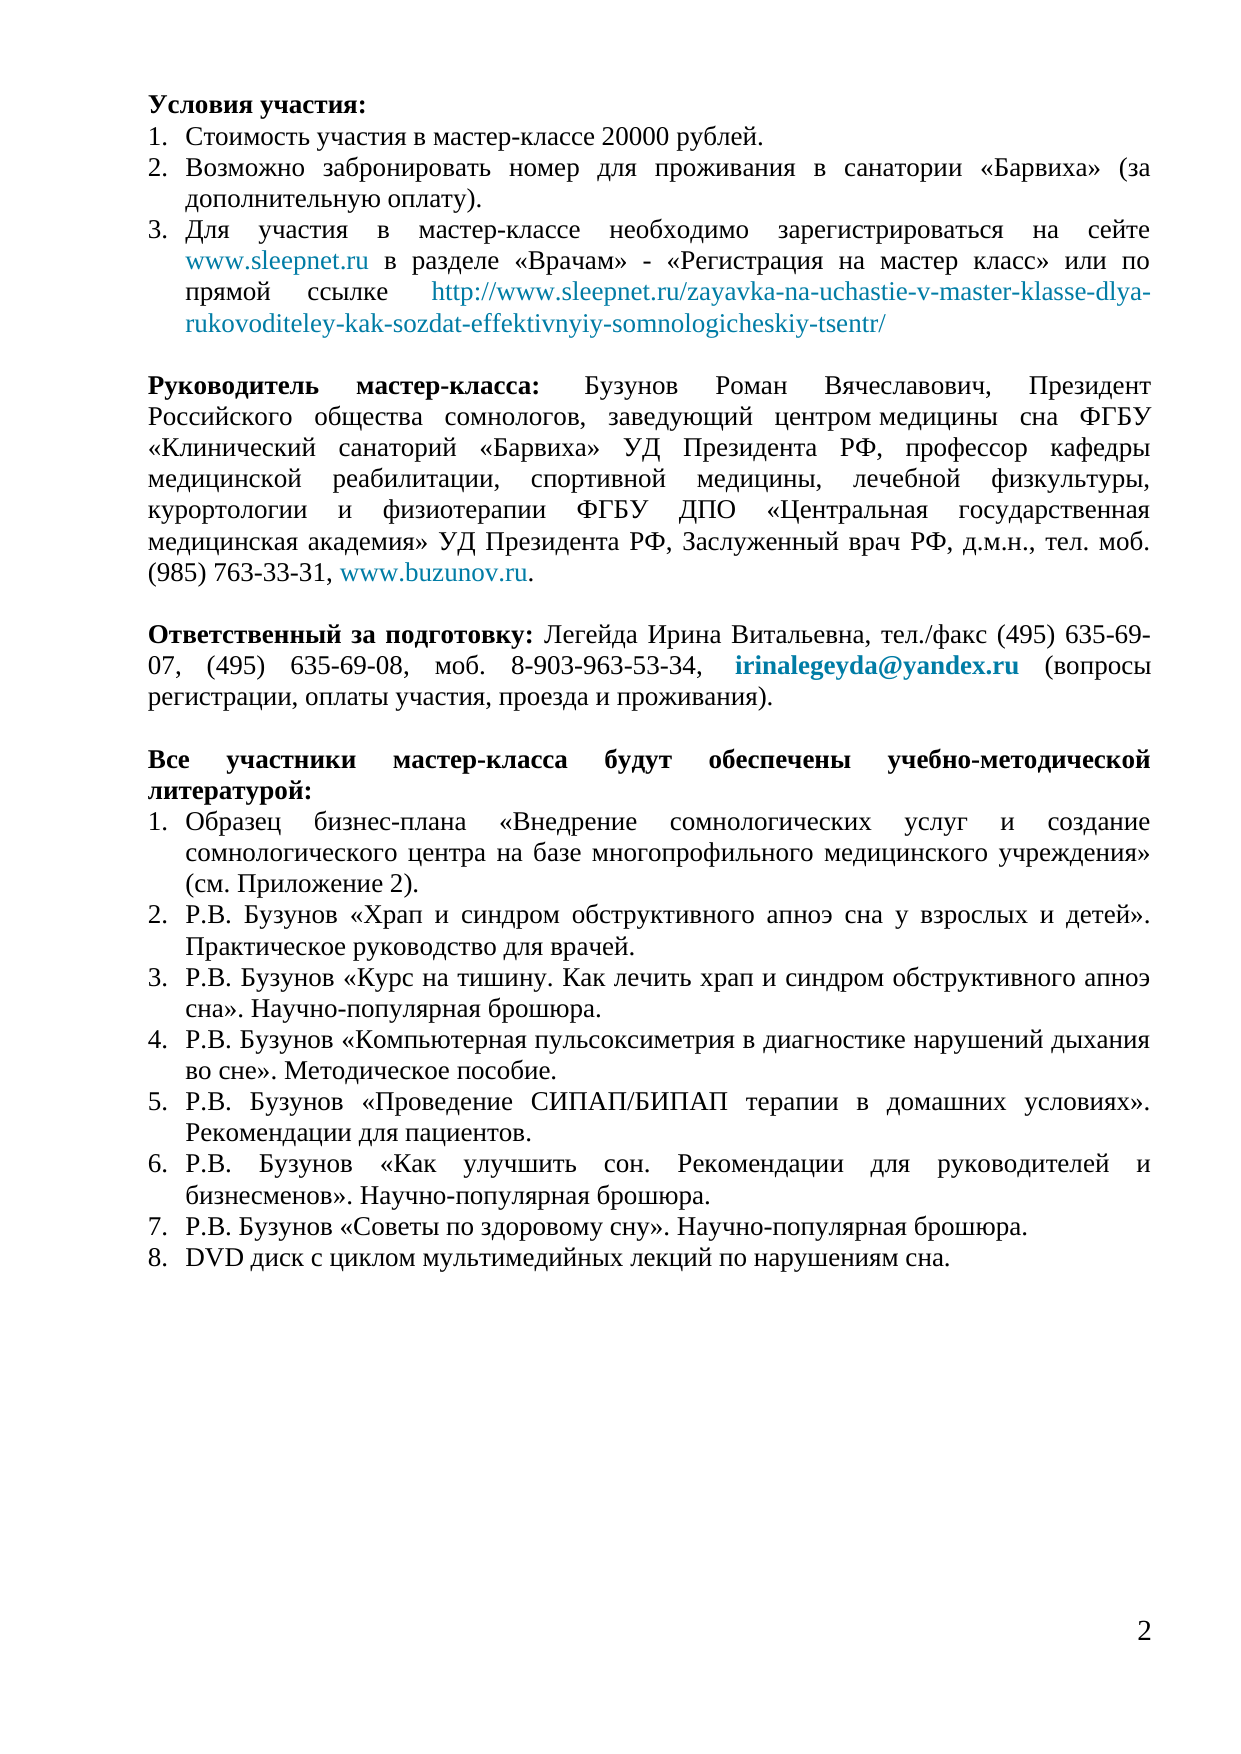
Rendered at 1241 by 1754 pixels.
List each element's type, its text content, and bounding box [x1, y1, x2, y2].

list Р.В. Бузунов «Компьютерная пульсоксиметрия в диагностике нарушений дыхания во сне». Методическое пособие. [148, 1023, 1152, 1085]
list Образец бизнес-плана «Внедрение сомнологических услуг и создание сомнологического центра на базе многопрофильного медицинского учреждения» (см. Приложение 2). [148, 805, 1152, 898]
text Ответственный за подготовку: Легейда Ирина Витальевна, тел./факс (495) 635-69-07, (495) 635-69-08, моб. 8-903-963-53-34, irinalegeyda@yandex.ru (вопросы регистрации, оплаты участия, проезда и проживания). [148, 618, 1152, 712]
list Р.В. Бузунов «Проведение СИПАП/БИПАП терапии в домашних условиях». Рекомендации для пациентов. [148, 1085, 1152, 1148]
list Для участия в мастер-классе необходимо зарегистрироваться на сейте www.sleepnet.ru в разделе «Врачам» - «Регистрация на мастер класс» или по прямой ссылке http://www.sleepnet.ru/zayavka-na-uchastie-v-master-klasse-dlya-rukovoditeley-kak-sozdat-effektivnyiy-somnologicheskiy-tsentr/ [148, 213, 1152, 338]
list Р.В. Бузунов «Как улучшить сон. Рекомендации для руководителей и бизнесменов». Научно-популярная брошюра. [148, 1148, 1152, 1210]
list DVD диск с циклом мультимедийных лекций по нарушениям сна. [148, 1241, 1152, 1272]
list Стоимость участия в мастер-классе 20000 рублей. [148, 120, 1152, 151]
list Р.В. Бузунов «Советы по здоровому сну». Научно-популярная брошюра. [148, 1210, 1152, 1241]
list Р.В. Бузунов «Курс на тишину. Как лечить храп и синдром обструктивного апноэ сна». Научно-популярная брошюра. [148, 961, 1152, 1023]
text Условия участия: [148, 89, 1152, 120]
list Возможно забронировать номер для проживания в санатории «Барвиха» (за дополнительную оплату). [148, 151, 1152, 213]
text Все участники мастер-класса будут обеспечены учебно-методической литературой: [148, 743, 1152, 805]
list Р.В. Бузунов «Храп и синдром обструктивного апноэ сна у взрослых и детей». Практическое руководство для врачей. [148, 898, 1152, 961]
text Руководитель мастер-класса: Бузунов Роман Вячеславович, Президент Российского общества сомнологов, заведующий центром медицины сна ФГБУ «Клинический санаторий «Барвиха» УД Президента РФ, профессор кафедры медицинской реабилитации, спортивной медицины, лечебной физкультуры, курортологии и физиотерапии ФГБУ ДПО «Центральная государственная медицинская академия» УД Президента РФ, Заслуженный врач РФ, д.м.н., тел. моб. (985) 763-33-31, www.buzunov.ru. [148, 369, 1152, 587]
